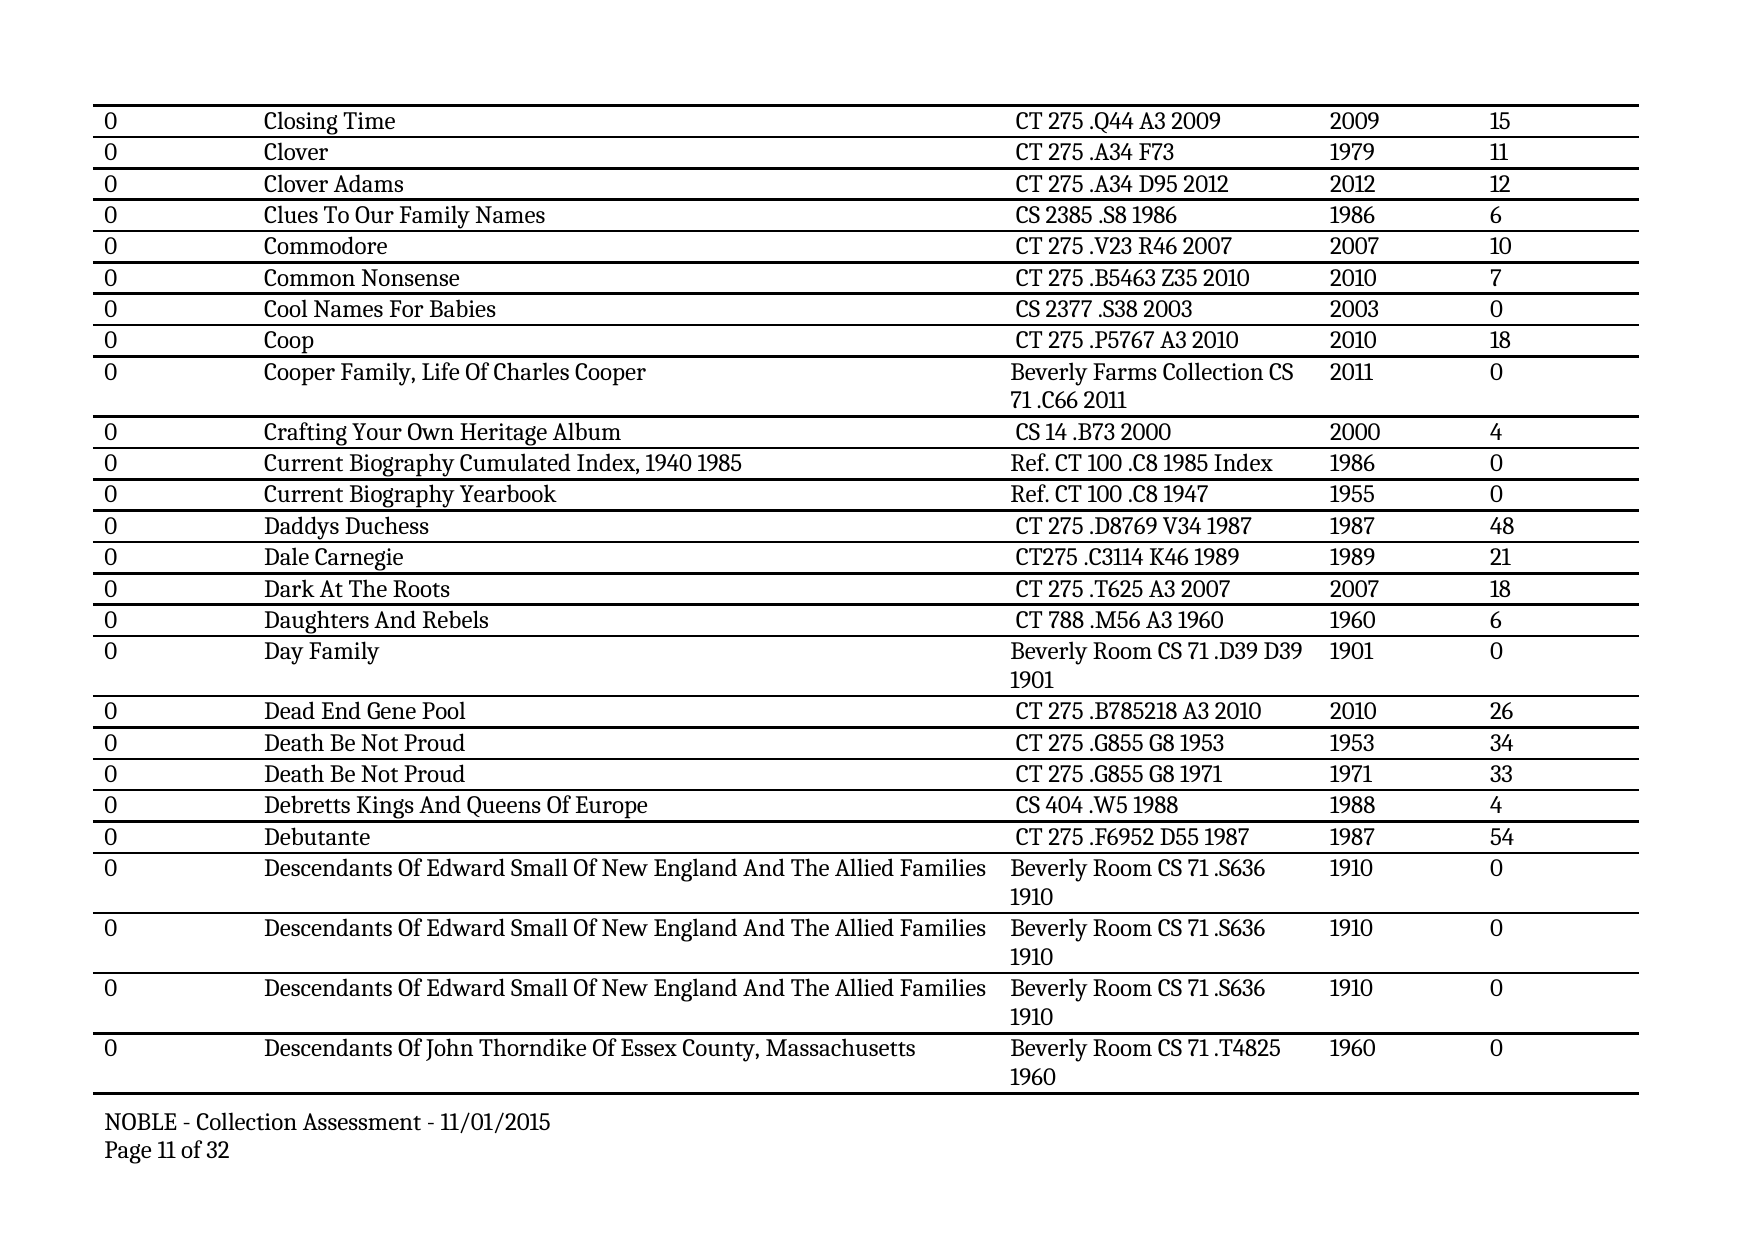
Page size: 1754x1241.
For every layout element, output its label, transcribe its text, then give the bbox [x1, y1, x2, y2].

table_cell 0 [93, 358, 253, 415]
table_cell Dead End Gene Pool [253, 697, 999, 726]
table_cell CT 275 .Q44 A3 2009 [999, 107, 1319, 136]
table_cell 1955 [1319, 481, 1478, 509]
table_cell 0 [93, 449, 253, 478]
table_cell Cool Names For Babies [253, 295, 999, 324]
table_cell Ref. CT 100 .C8 1985 Index [999, 449, 1319, 478]
table_cell 0 [93, 295, 253, 324]
table_cell 11 [1479, 138, 1638, 167]
table_cell 1901 [1319, 637, 1478, 695]
table_cell 2007 [1319, 232, 1478, 261]
table_cell 0 [1479, 481, 1638, 509]
table_cell Descendants Of Edward Small Of New England And The Allied Families [253, 854, 999, 912]
table_cell 0 [93, 481, 253, 509]
table_cell 1953 [1319, 729, 1478, 757]
table_cell 1989 [1319, 543, 1478, 572]
table_cell 2011 [1319, 358, 1478, 415]
table_cell CT 275 .F6952 D55 1987 [999, 823, 1319, 851]
table_cell 0 [93, 791, 253, 820]
table_cell CT275 .C3114 K46 1989 [999, 543, 1319, 572]
table_cell CS 2385 .S8 1986 [999, 201, 1319, 229]
table_cell Day Family [253, 637, 999, 695]
table_cell Descendants Of Edward Small Of New England And The Allied Families [253, 974, 999, 1032]
table_cell CT 275 .G855 G8 1971 [999, 760, 1319, 789]
table_cell Descendants Of Edward Small Of New England And The Allied Families [253, 914, 999, 972]
table_cell 0 [93, 543, 253, 572]
table_cell Daughters And Rebels [253, 606, 999, 634]
table_cell Daddys Duchess [253, 512, 999, 541]
table_cell Dark At The Roots [253, 575, 999, 603]
table_cell 2010 [1319, 697, 1478, 726]
table_cell 0 [93, 729, 253, 757]
table_cell 1960 [1319, 606, 1478, 634]
table_cell CS 2377 .S38 2003 [999, 295, 1319, 324]
table_cell Debretts Kings And Queens Of Europe [253, 791, 999, 820]
table_cell 26 [1479, 697, 1638, 726]
table_cell 0 [93, 974, 253, 1032]
table_cell CT 275 .V23 R46 2007 [999, 232, 1319, 261]
table_cell Ref. CT 100 .C8 1947 [999, 481, 1319, 509]
table_cell 0 [93, 697, 253, 726]
table_cell 1986 [1319, 449, 1478, 478]
table_cell CT 788 .M56 A3 1960 [999, 606, 1319, 634]
table_cell Cooper Family, Life Of Charles Cooper [253, 358, 999, 415]
table_cell CT 275 .G855 G8 1953 [999, 729, 1319, 757]
table_cell 4 [1479, 418, 1638, 446]
table_cell 18 [1479, 575, 1638, 603]
table_cell 34 [1479, 729, 1638, 757]
table_cell Clover [253, 138, 999, 167]
table_cell Descendants Of John Thorndike Of Essex County, Massachusetts [253, 1035, 999, 1092]
table_cell 0 [1479, 974, 1638, 1032]
table_cell Coop [253, 326, 999, 355]
table_cell 10 [1479, 232, 1638, 261]
table_cell 2003 [1319, 295, 1478, 324]
table_cell 0 [93, 1035, 253, 1092]
table_cell Closing Time [253, 107, 999, 136]
table_cell 2012 [1319, 170, 1478, 198]
table_cell Debutante [253, 823, 999, 851]
table_cell 2010 [1319, 326, 1478, 355]
table_cell Beverly Room CS 71 .S636 1910 [999, 974, 1319, 1032]
table_cell Death Be Not Proud [253, 760, 999, 789]
table_cell 0 [1479, 449, 1638, 478]
table_cell 1910 [1319, 914, 1478, 972]
table_cell Beverly Room CS 71 .D39 D39 1901 [999, 637, 1319, 695]
table_cell 1986 [1319, 201, 1478, 229]
table_cell 33 [1479, 760, 1638, 789]
table_cell 2010 [1319, 264, 1478, 292]
table_cell 1910 [1319, 854, 1478, 912]
table_cell 0 [1479, 358, 1638, 415]
table_cell CT 275 .P5767 A3 2010 [999, 326, 1319, 355]
table_cell 6 [1479, 201, 1638, 229]
table_cell 0 [93, 326, 253, 355]
table_cell 0 [93, 637, 253, 695]
table_cell 0 [1479, 854, 1638, 912]
table_cell 1960 [1319, 1035, 1478, 1092]
table_cell Crafting Your Own Heritage Album [253, 418, 999, 446]
table_cell 0 [93, 854, 253, 912]
table_cell 2009 [1319, 107, 1478, 136]
table_cell Current Biography Yearbook [253, 481, 999, 509]
table_cell 0 [1479, 637, 1638, 695]
table_cell CS 14 .B73 2000 [999, 418, 1319, 446]
table_cell 0 [93, 760, 253, 789]
table_cell Beverly Room CS 71 .S636 1910 [999, 854, 1319, 912]
table_cell 0 [93, 512, 253, 541]
table_cell Common Nonsense [253, 264, 999, 292]
table_cell Death Be Not Proud [253, 729, 999, 757]
table_cell 0 [1479, 914, 1638, 972]
table_cell 0 [1479, 295, 1638, 324]
table_cell CT 275 .B785218 A3 2010 [999, 697, 1319, 726]
table_cell 2000 [1319, 418, 1478, 446]
table_cell CT 275 .A34 F73 [999, 138, 1319, 167]
table_cell CT 275 .D8769 V34 1987 [999, 512, 1319, 541]
table_cell 54 [1479, 823, 1638, 851]
table_cell 0 [93, 201, 253, 229]
table_cell Clover Adams [253, 170, 999, 198]
table_cell 4 [1479, 791, 1638, 820]
table_cell 2007 [1319, 575, 1478, 603]
table_cell 1971 [1319, 760, 1478, 789]
table_cell 15 [1479, 107, 1638, 136]
table_cell 0 [93, 232, 253, 261]
table_cell CT 275 .B5463 Z35 2010 [999, 264, 1319, 292]
table_cell 0 [1479, 1035, 1638, 1092]
table_cell 12 [1479, 170, 1638, 198]
table_cell Beverly Farms Collection CS 71 .C66 2011 [999, 358, 1319, 415]
table_cell 0 [93, 575, 253, 603]
table_cell 0 [93, 418, 253, 446]
table_cell 48 [1479, 512, 1638, 541]
table_cell CT 275 .A34 D95 2012 [999, 170, 1319, 198]
table_cell 1979 [1319, 138, 1478, 167]
table_cell 0 [93, 107, 253, 136]
table_cell 0 [93, 823, 253, 851]
table_cell 6 [1479, 606, 1638, 634]
table_cell 0 [93, 606, 253, 634]
table_cell 1988 [1319, 791, 1478, 820]
table_cell 18 [1479, 326, 1638, 355]
table_cell 0 [93, 264, 253, 292]
table_cell 1987 [1319, 512, 1478, 541]
table_cell Clues To Our Family Names [253, 201, 999, 229]
table_cell Dale Carnegie [253, 543, 999, 572]
table_cell 21 [1479, 543, 1638, 572]
table_cell Commodore [253, 232, 999, 261]
table_cell CT 275 .T625 A3 2007 [999, 575, 1319, 603]
table_cell 1987 [1319, 823, 1478, 851]
table_cell Beverly Room CS 71 .S636 1910 [999, 914, 1319, 972]
table_cell 7 [1479, 264, 1638, 292]
table_cell 1910 [1319, 974, 1478, 1032]
table_cell CS 404 .W5 1988 [999, 791, 1319, 820]
table_cell Current Biography Cumulated Index, 1940 1985 [253, 449, 999, 478]
table_cell Beverly Room CS 71 .T4825 1960 [999, 1035, 1319, 1092]
table_cell 0 [93, 170, 253, 198]
table_cell 0 [93, 138, 253, 167]
table_cell 0 [93, 914, 253, 972]
